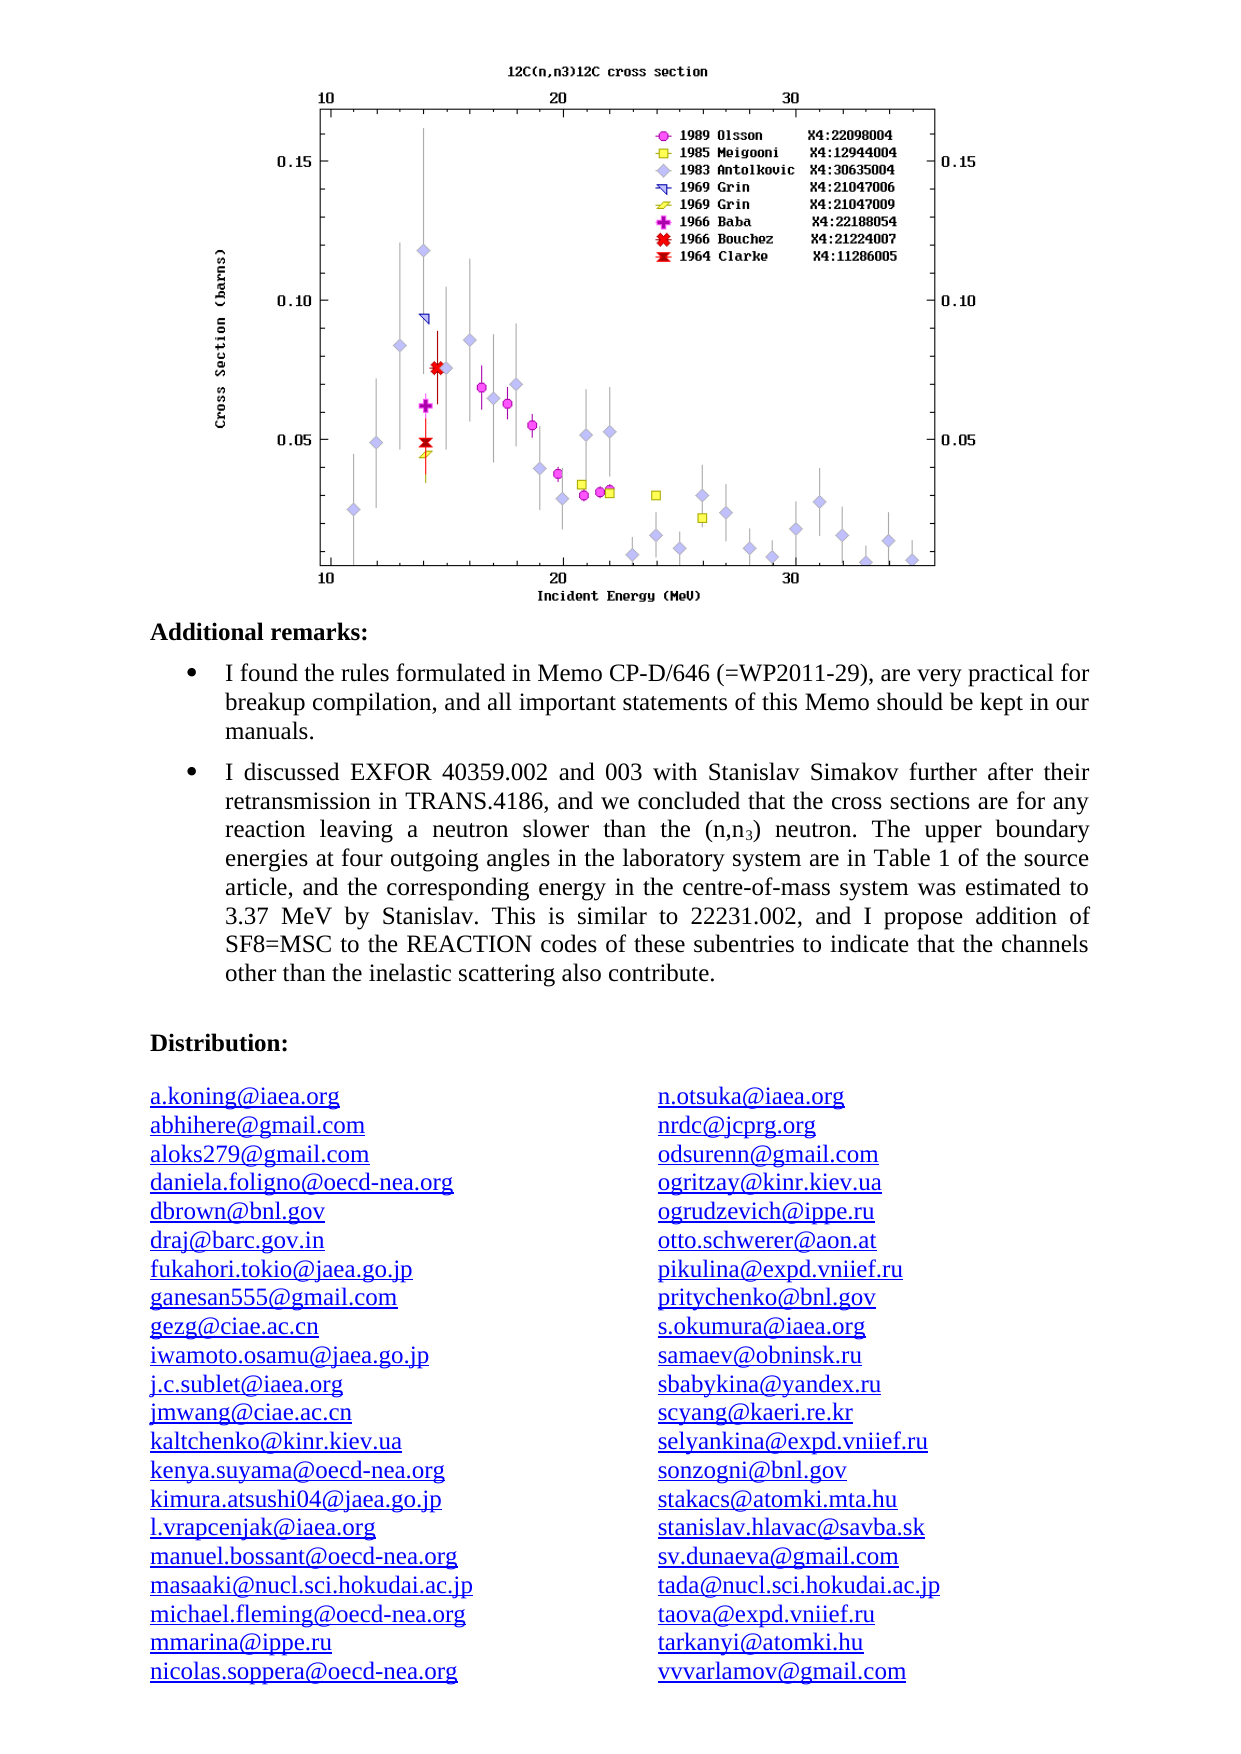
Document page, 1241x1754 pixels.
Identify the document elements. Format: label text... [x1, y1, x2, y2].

text vvvarlamov@gmail.com [658, 1656, 1090, 1685]
text pikulina@expd.vniief.ru [658, 1254, 1090, 1282]
text masaaki@nucl.sci.hokudai.ac.jp [150, 1570, 583, 1599]
text jmwang@ciae.ac.cn [150, 1397, 583, 1426]
text stanislav.hlavac@savba.sk [658, 1512, 1090, 1541]
text Additional remarks: [150, 617, 1090, 646]
text stakacs@atomki.mta.hu [658, 1484, 1090, 1512]
text tada@nucl.sci.hokudai.ac.jp [658, 1570, 1090, 1599]
text selyankina@expd.vniief.ru [658, 1426, 1090, 1455]
text s.okumura@iaea.org [658, 1311, 1090, 1340]
text samaev@obninsk.ru [658, 1340, 1090, 1369]
text a.koning@iaea.org [150, 1081, 583, 1110]
text aloks279@gmail.com [150, 1139, 583, 1167]
list I found the rules formulated in Memo CP-D/646 (=WP2011-29), are very practical for breakup compilation, and all important statements of this Memo should be kept in our manuals. [187, 658, 1090, 744]
picture [211, 59, 1029, 605]
text kimura.atsushi04@jaea.go.jp [150, 1484, 583, 1512]
text mmarina@ippe.ru [150, 1627, 583, 1656]
text iwamoto.osamu@jaea.go.jp [150, 1340, 583, 1369]
text nicolas.soppera@oecd-nea.org [150, 1656, 583, 1685]
text michael.fleming@oecd-nea.org [150, 1599, 583, 1627]
text scyang@kaeri.re.kr [658, 1397, 1090, 1426]
text tarkanyi@atomki.hu [658, 1627, 1090, 1656]
text sonzogni@bnl.gov [658, 1455, 1090, 1484]
text j.c.sublet@iaea.org [150, 1369, 583, 1397]
text pritychenko@bnl.gov [658, 1282, 1090, 1311]
text draj@barc.gov.in [150, 1225, 583, 1254]
text ogritzay@kinr.kiev.ua [658, 1167, 1090, 1196]
text ganesan555@gmail.com [150, 1282, 583, 1311]
text n.otsuka@iaea.org [658, 1081, 1090, 1110]
text fukahori.tokio@jaea.go.jp [150, 1254, 583, 1282]
text sv.dunaeva@gmail.com [658, 1541, 1090, 1570]
text otto.schwerer@aon.at [658, 1225, 1090, 1254]
text daniela.foligno@oecd-nea.org [150, 1167, 583, 1196]
text manuel.bossant@oecd-nea.org [150, 1541, 583, 1570]
text sbabykina@yandex.ru [658, 1369, 1090, 1397]
list I discussed EXFOR 40359.002 and 003 with Stanislav Simakov further after their retransmission in TRANS.4186, and we concluded that the cross sections are for any reaction leaving a neutron slower than the (n,n3) neutron. The upper boundary energies at four outgoing angles in the laboratory system are in Table 1 of the source article, and the corresponding energy in the centre-of-mass system was estimated to 3.37 MeV by Stanislav. This is similar to 22231.002, and I propose addition of SF8=MSC to the REACTION codes of these subentries to indicate that the channels other than the inelastic scattering also contribute. [187, 757, 1090, 987]
text dbrown@bnl.gov [150, 1196, 583, 1225]
text kaltchenko@kinr.kiev.ua [150, 1426, 583, 1455]
text odsurenn@gmail.com [658, 1139, 1090, 1167]
text abhihere@gmail.com [150, 1110, 583, 1139]
text ogrudzevich@ippe.ru [658, 1196, 1090, 1225]
text Distribution: [150, 1028, 1090, 1057]
text gezg@ciae.ac.cn [150, 1311, 583, 1340]
text nrdc@jcprg.org [658, 1110, 1090, 1139]
text taova@expd.vniief.ru [658, 1599, 1090, 1627]
text l.vrapcenjak@iaea.org [150, 1512, 583, 1541]
text kenya.suyama@oecd-nea.org [150, 1455, 583, 1484]
